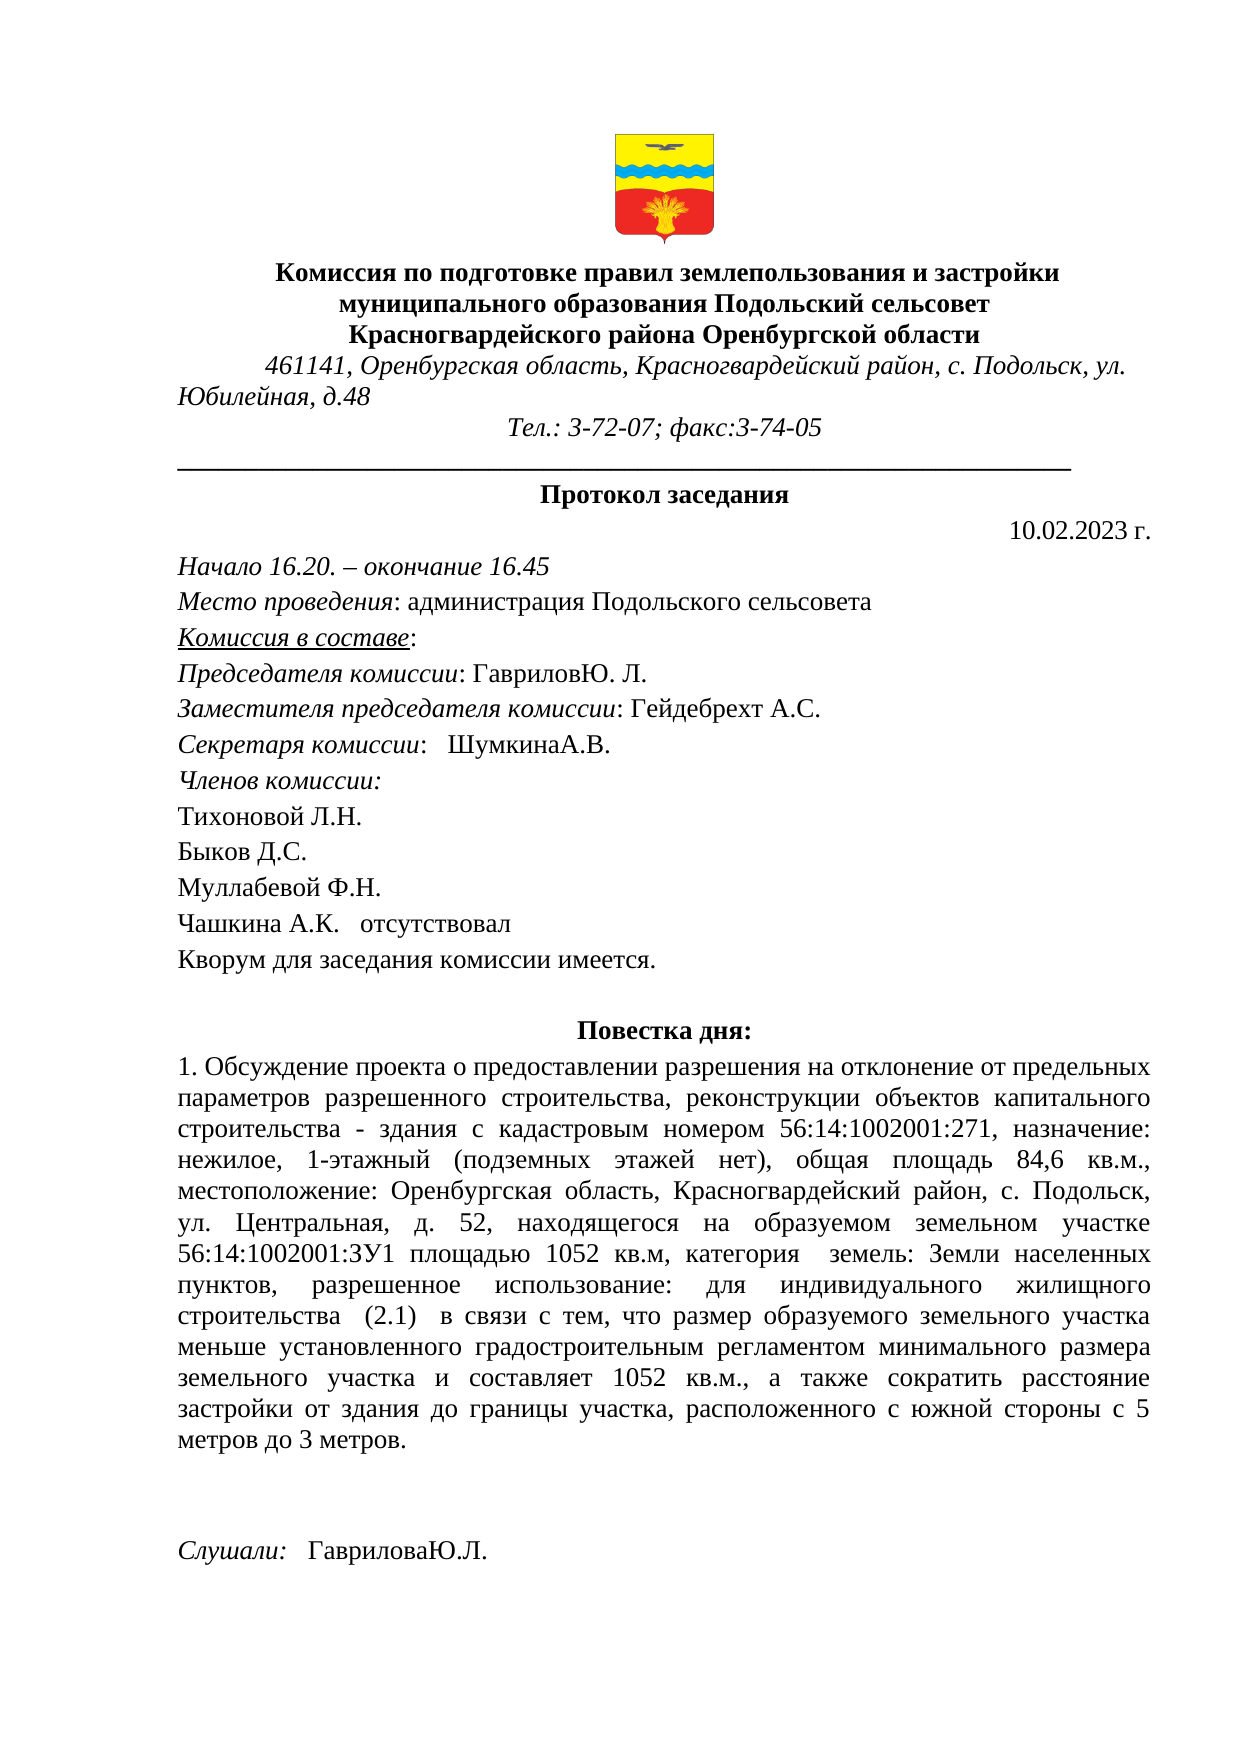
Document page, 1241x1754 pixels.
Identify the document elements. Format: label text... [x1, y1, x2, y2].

text Красногвардейского района Оренбургской области [177, 318, 1152, 349]
text Тел.: 3-72-07; факс:3-74-05 [177, 411, 1152, 442]
text Тихоновой Л.Н. [177, 800, 1152, 831]
text Председателя комиссии: ГавриловЮ. Л. [177, 657, 1152, 688]
text Заместителя председателя комиссии: Гейдебрехт А.С. [177, 693, 1152, 724]
text Повестка дня: [177, 1014, 1152, 1045]
text Слушали: ГавриловаЮ.Л. [177, 1534, 1152, 1565]
text Комиссия по подготовке правил землепользования и застройки [177, 256, 1152, 287]
text Быков Д.С. [177, 836, 1152, 867]
text 10.02.2023 г. [177, 514, 1152, 545]
text Протокол заседания [177, 478, 1152, 509]
text __________________________________________________________________ [177, 442, 1152, 474]
text Место проведения: администрация Подольского сельсовета [177, 585, 1152, 617]
text муниципального образования Подольский сельсовет [177, 287, 1152, 318]
text 461141, Оренбургская область, Красногвардейский район, с. Подольск, ул. Юбилейная, д.48 [177, 349, 1152, 411]
text Муллабевой Ф.Н. [177, 871, 1152, 902]
text Комиссия в составе: [177, 621, 1152, 652]
text Кворум для заседания комиссии имеется. [177, 943, 1152, 974]
text Секретаря комиссии: ШумкинаА.В. [177, 728, 1152, 759]
picture [610, 118, 719, 256]
text Членов комиссии: [177, 764, 1152, 795]
text Чашкина А.К. отсутствовал [177, 907, 1152, 938]
text Начало 16.20. – окончание 16.45 [177, 550, 1152, 581]
text 1. Обсуждение проекта о предоставлении разрешения на отклонение от предельных параметров разрешенного строительства, реконструкции объектов капитального строительства - здания с кадастровым номером 56:14:1002001:271, назначение: нежилое, 1-этажный (подземных этажей нет), общая площадь 84,6 кв.м., местоположение: Оренбургская область, Красногвардейский район, с. Подольск, ул. Центральная, д. 52, находящегося на образуемом земельном участке 56:14:1002001:ЗУ1 площадью 1052 кв.м, категория земель: Земли населенных пунктов, разрешенное использование: для индивидуального жилищного строительства (2.1) в связи с тем, что размер образуемого земельного участка меньше установленного градостроительным регламентом минимального размера земельного участка и составляет 1052 кв.м., а также сократить расстояние застройки от здания до границы участка, расположенного с южной стороны с 5 метров до 3 метров. [177, 1050, 1152, 1455]
